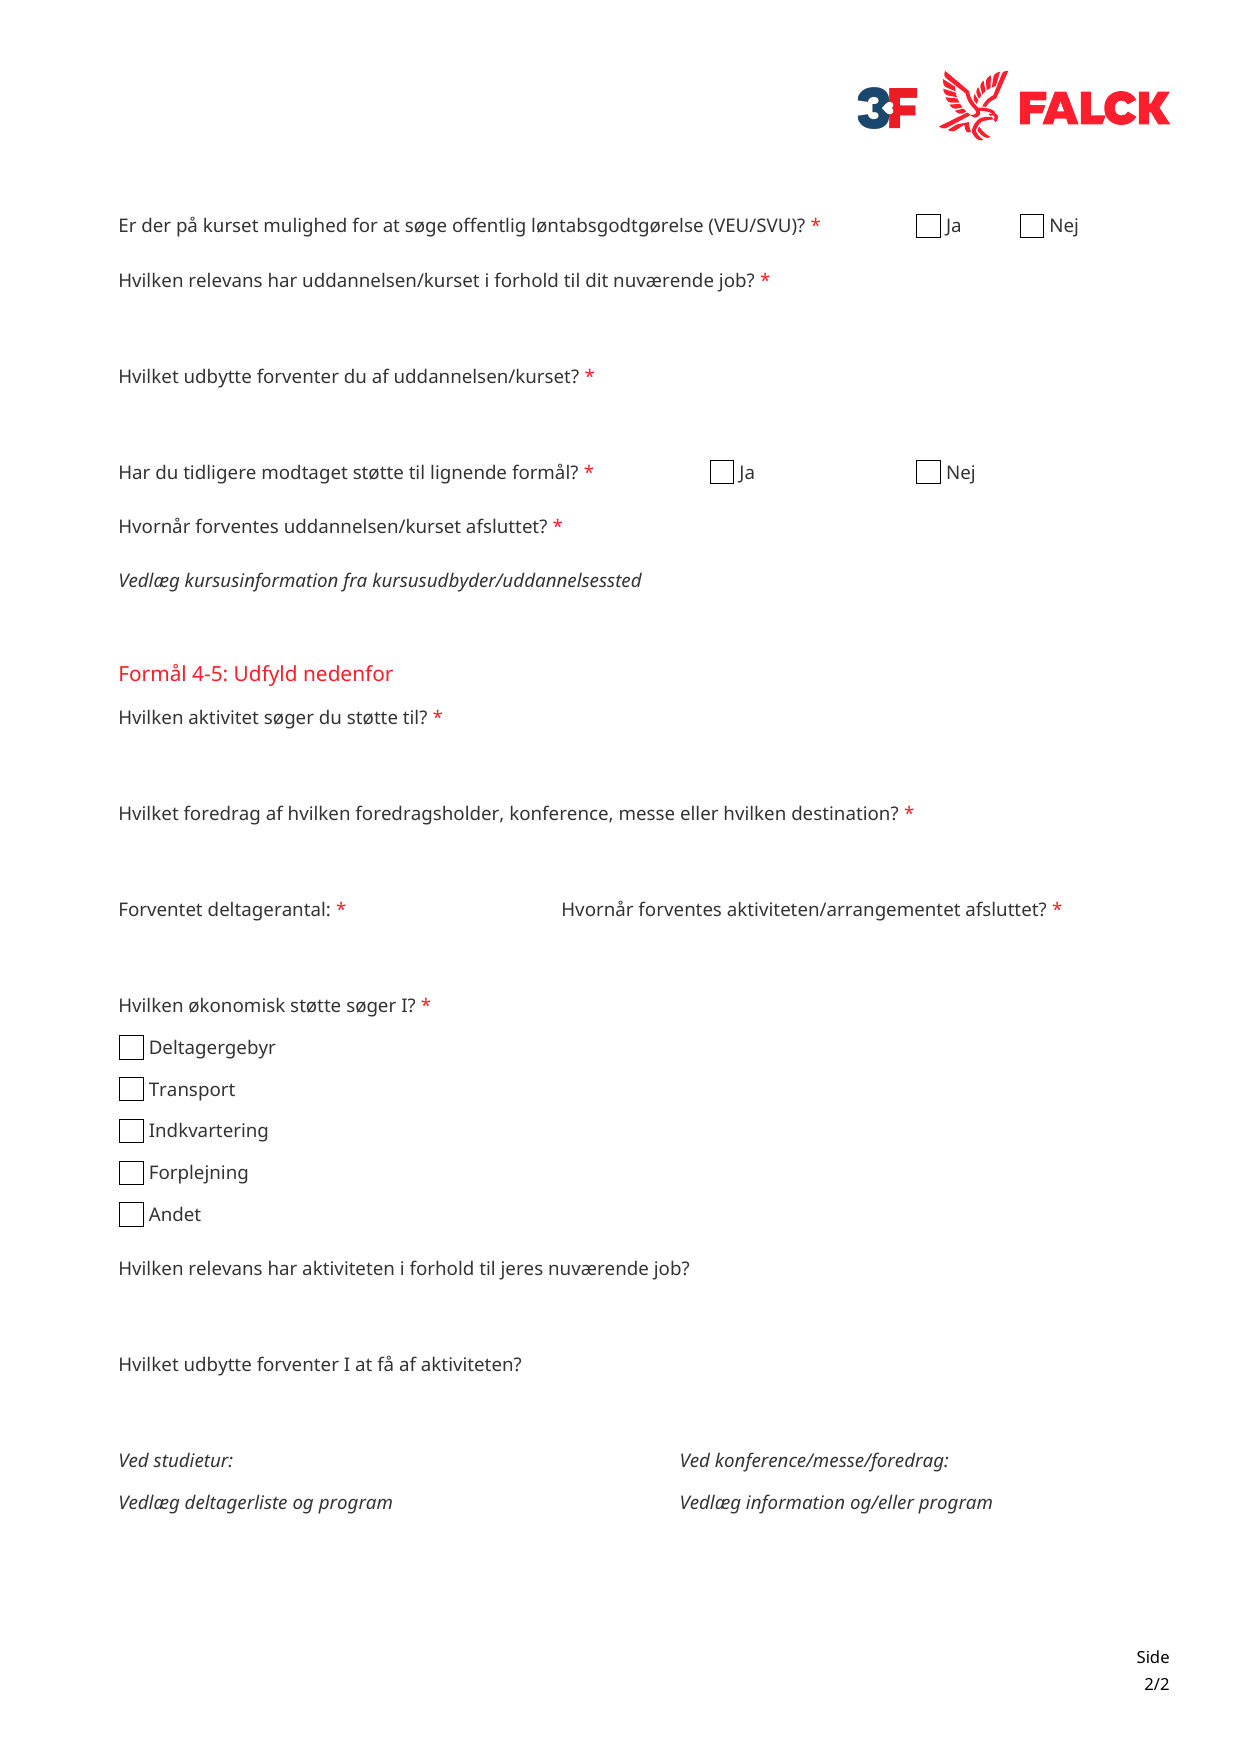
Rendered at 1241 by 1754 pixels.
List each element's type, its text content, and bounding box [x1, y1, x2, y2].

text Andet [118, 1201, 1122, 1227]
text Vedlæg kursusinformation fra kursusudbyder/uddannelsessted [118, 567, 1122, 593]
text Indkvartering [118, 1118, 1122, 1143]
text Hvilket foredrag af hvilken foredragsholder, konference, messe eller hvilken destination? * [118, 800, 1122, 826]
picture [857, 87, 918, 129]
text Formål 4-5: Udfyld nedenfor [118, 659, 1122, 688]
text Deltagergebyr [118, 1034, 1122, 1060]
text Er der på kurset mulighed for at søge offentlig løntabsgodtgørelse (VEU/SVU)? * Ja Nej [118, 213, 1122, 238]
text Forplejning [118, 1159, 1122, 1185]
text Har du tidligere modtaget støtte til lignende formål? * Ja Nej [118, 459, 1122, 484]
text Transport [118, 1076, 1122, 1102]
text Ved studietur: Ved konference/messe/foredrag: [118, 1448, 1122, 1473]
text Hvilken relevans har uddannelsen/kurset i forhold til dit nuværende job? * [118, 267, 1122, 292]
text Hvornår forventes uddannelsen/kurset afsluttet? * [118, 513, 1122, 539]
text Hvilket udbytte forventer I at få af aktiviteten? [118, 1352, 1122, 1377]
text Hvilken økonomisk støtte søger I? * [118, 992, 1122, 1018]
text Forventet deltagerantal: * Hvornår forventes aktiviteten/arrangementet afsluttet? * [118, 896, 1122, 922]
text Hvilket udbytte forventer du af uddannelsen/kurset? * [118, 363, 1122, 388]
text Vedlæg deltagerliste og program Vedlæg information og/eller program [118, 1489, 1122, 1515]
text Hvilken aktivitet søger du støtte til? * [118, 704, 1122, 730]
text Hvilken relevans har aktiviteten i forhold til jeres nuværende job? [118, 1256, 1122, 1281]
